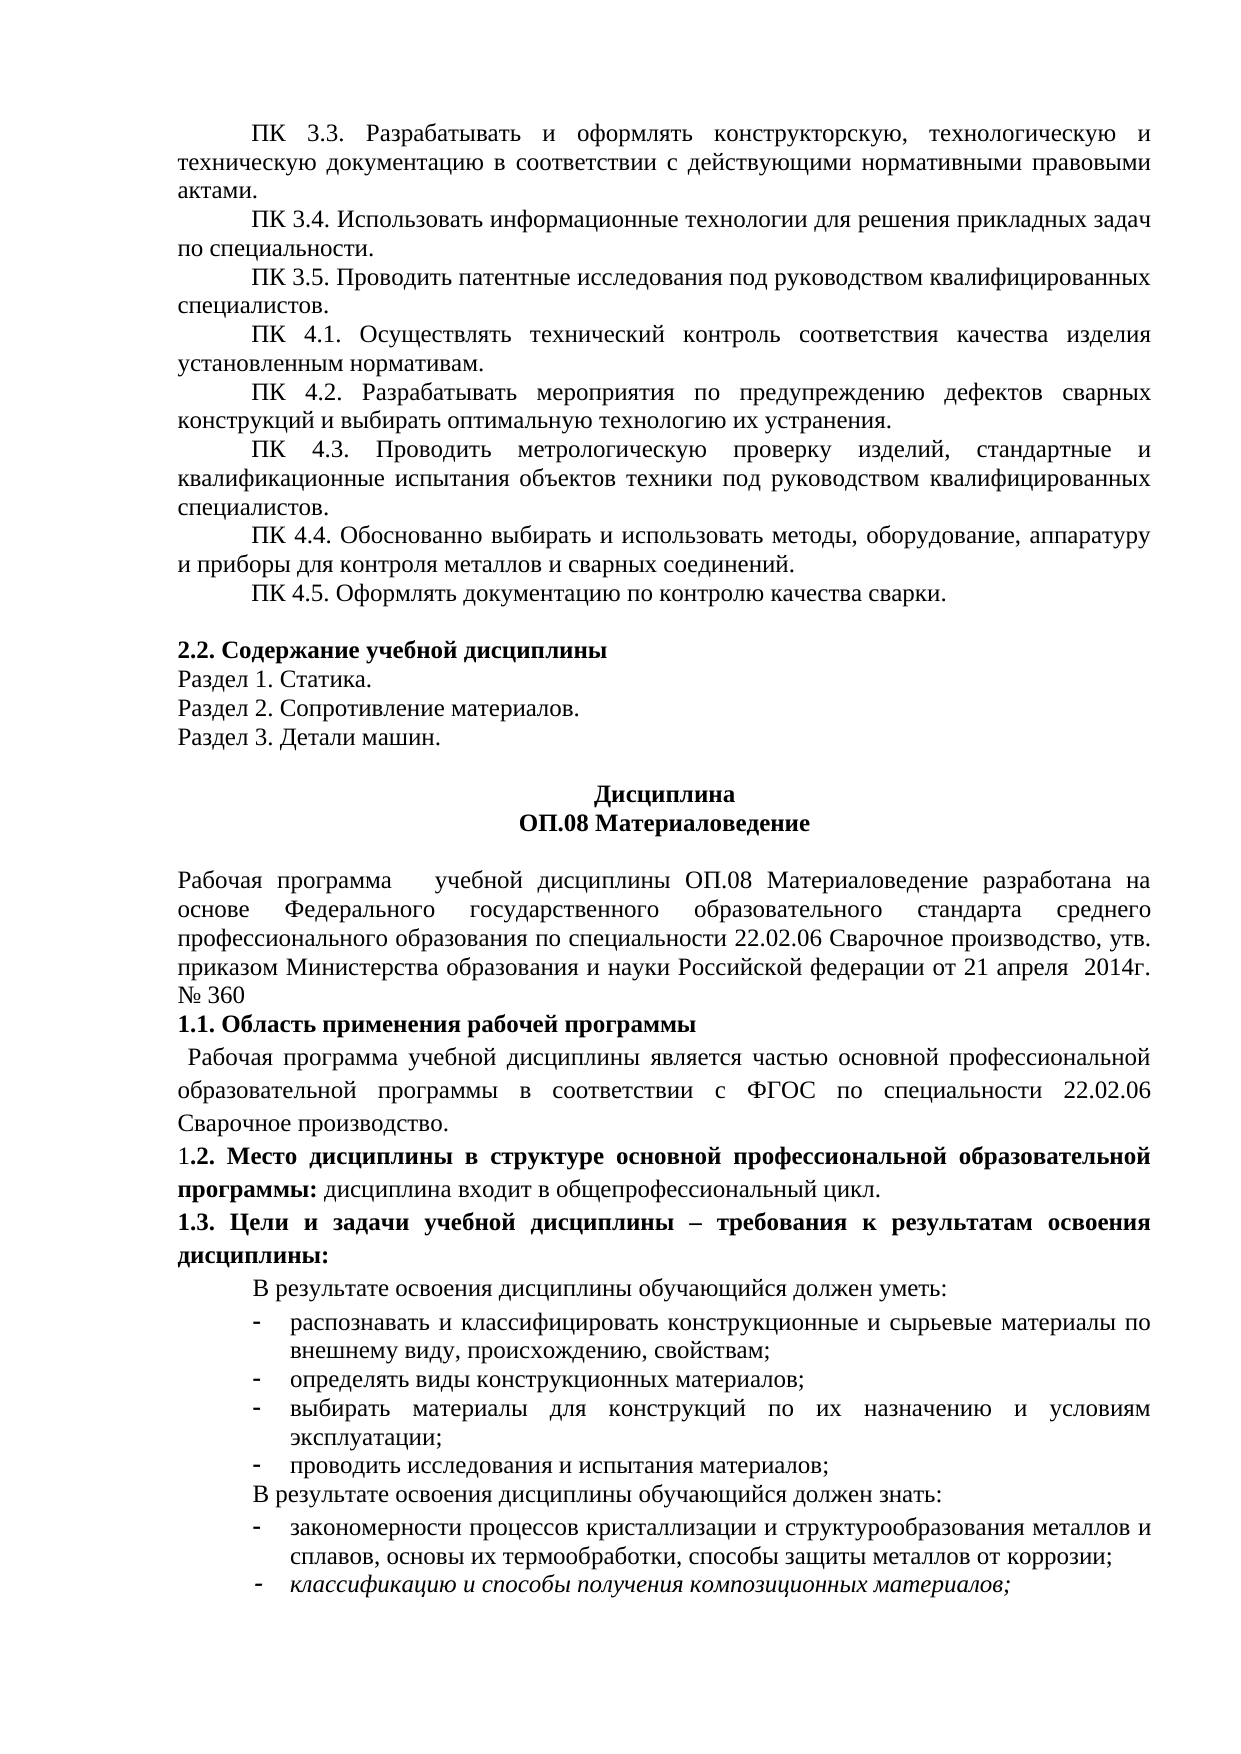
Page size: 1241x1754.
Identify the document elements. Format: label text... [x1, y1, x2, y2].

text ПК 3.4. Использовать информационные технологии для решения прикладных задач по специальности. [177, 204, 1152, 262]
list классификацию и способы получения композиционных материалов; [252, 1569, 1152, 1598]
text ПК 4.3. Проводить метрологическую проверку изделий, стандартные и квалификационные испытания объектов техники под руководством квалифицированных специалистов. [177, 434, 1152, 521]
text 2.2. Содержание учебной дисциплины [177, 636, 1152, 664]
text ПК 4.4. Обоснованно выбирать и использовать методы, оборудование, аппаратуру и приборы для контроля металлов и сварных соединений. [177, 521, 1152, 578]
text ПК 4.5. Оформлять документацию по контролю качества сварки. [177, 578, 1152, 607]
text ПК 4.2. Разрабатывать мероприятия по предупреждению дефектов сварных конструкций и выбирать оптимальную технологию их устранения. [177, 377, 1152, 434]
list проводить исследования и испытания материалов; [252, 1450, 1152, 1479]
text ОП.08 Материаловедение [177, 808, 1152, 837]
list закономерности процессов кристаллизации и структурообразования металлов и сплавов, основы их термообработки, способы защиты металлов от коррозии; [252, 1512, 1152, 1569]
text ПК 4.1. Осуществлять технический контроль соответствия качества изделия установленным нормативам. [177, 319, 1152, 377]
text Раздел 3. Детали машин. [177, 722, 1152, 751]
text 1.1. Область применения рабочей программы [177, 1009, 1152, 1038]
text В результате освоения дисциплины обучающийся должен знать: [177, 1479, 1152, 1508]
text Раздел 2. Сопротивление материалов. [177, 693, 1152, 722]
list распознавать и классифицировать конструкционные и сырьевые материалы по внешнему виду, происхождению, свойствам; [252, 1307, 1152, 1364]
text ПК 3.5. Проводить патентные исследования под руководством квалифицированных специалистов. [177, 262, 1152, 319]
text Рабочая программа учебной дисциплины ОП.08 Материаловедение разработана на основе Федерального государственного образовательного стандарта среднего профессионального образования по специальности 22.02.06 Сварочное производство, утв. приказом Министерства образования и науки Российской федерации от 21 апреля 2014г. № 360 [177, 866, 1152, 1009]
text Дисциплина [177, 779, 1152, 808]
text Рабочая программа учебной дисциплины является частью основной профессиональной образовательной программы в соответствии с ФГОС по специальности 22.02.06 Сварочное производство. [177, 1042, 1152, 1137]
list определять виды конструкционных материалов; [252, 1364, 1152, 1393]
text ПК 3.3. Разрабатывать и оформлять конструкторскую, технологическую и техническую документацию в соответствии с действующими нормативными правовыми актами. [177, 118, 1152, 204]
text В результате освоения дисциплины обучающийся должен уметь: [177, 1273, 1152, 1302]
list выбирать материалы для конструкций по их назначению и условиям эксплуатации; [252, 1393, 1152, 1450]
text Раздел 1. Статика. [177, 664, 1152, 693]
text 1.3. Цели и задачи учебной дисциплины – требования к результатам освоения дисциплины: [177, 1207, 1152, 1269]
text 1.2. Место дисциплины в структуре основной профессиональной образовательной программы: дисциплина входит в общепрофессиональный цикл. [177, 1141, 1152, 1203]
